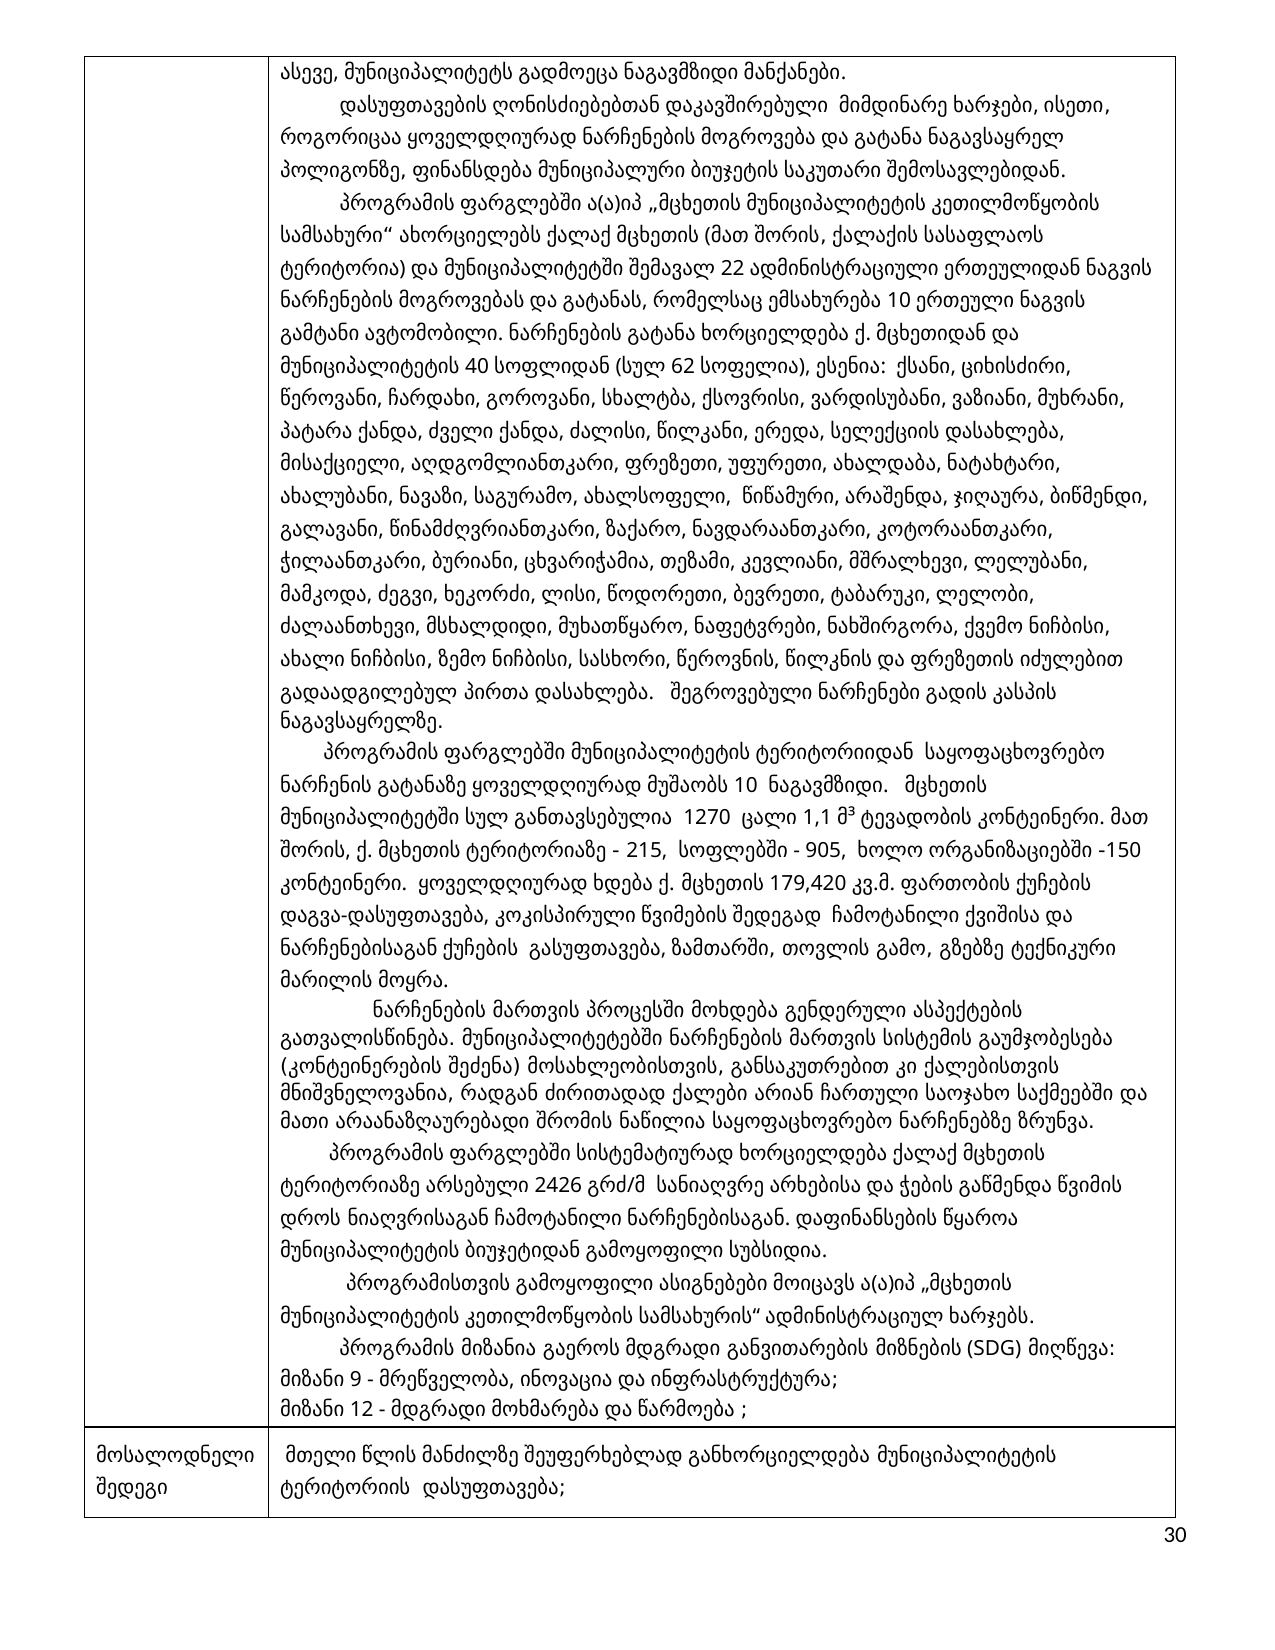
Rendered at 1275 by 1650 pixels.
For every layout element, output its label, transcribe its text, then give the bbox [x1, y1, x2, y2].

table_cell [85, 57, 268, 1426]
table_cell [269, 57, 1175, 1426]
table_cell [269, 1428, 1175, 1517]
table_cell მოსალოდნელი შედეგი [85, 1428, 268, 1517]
